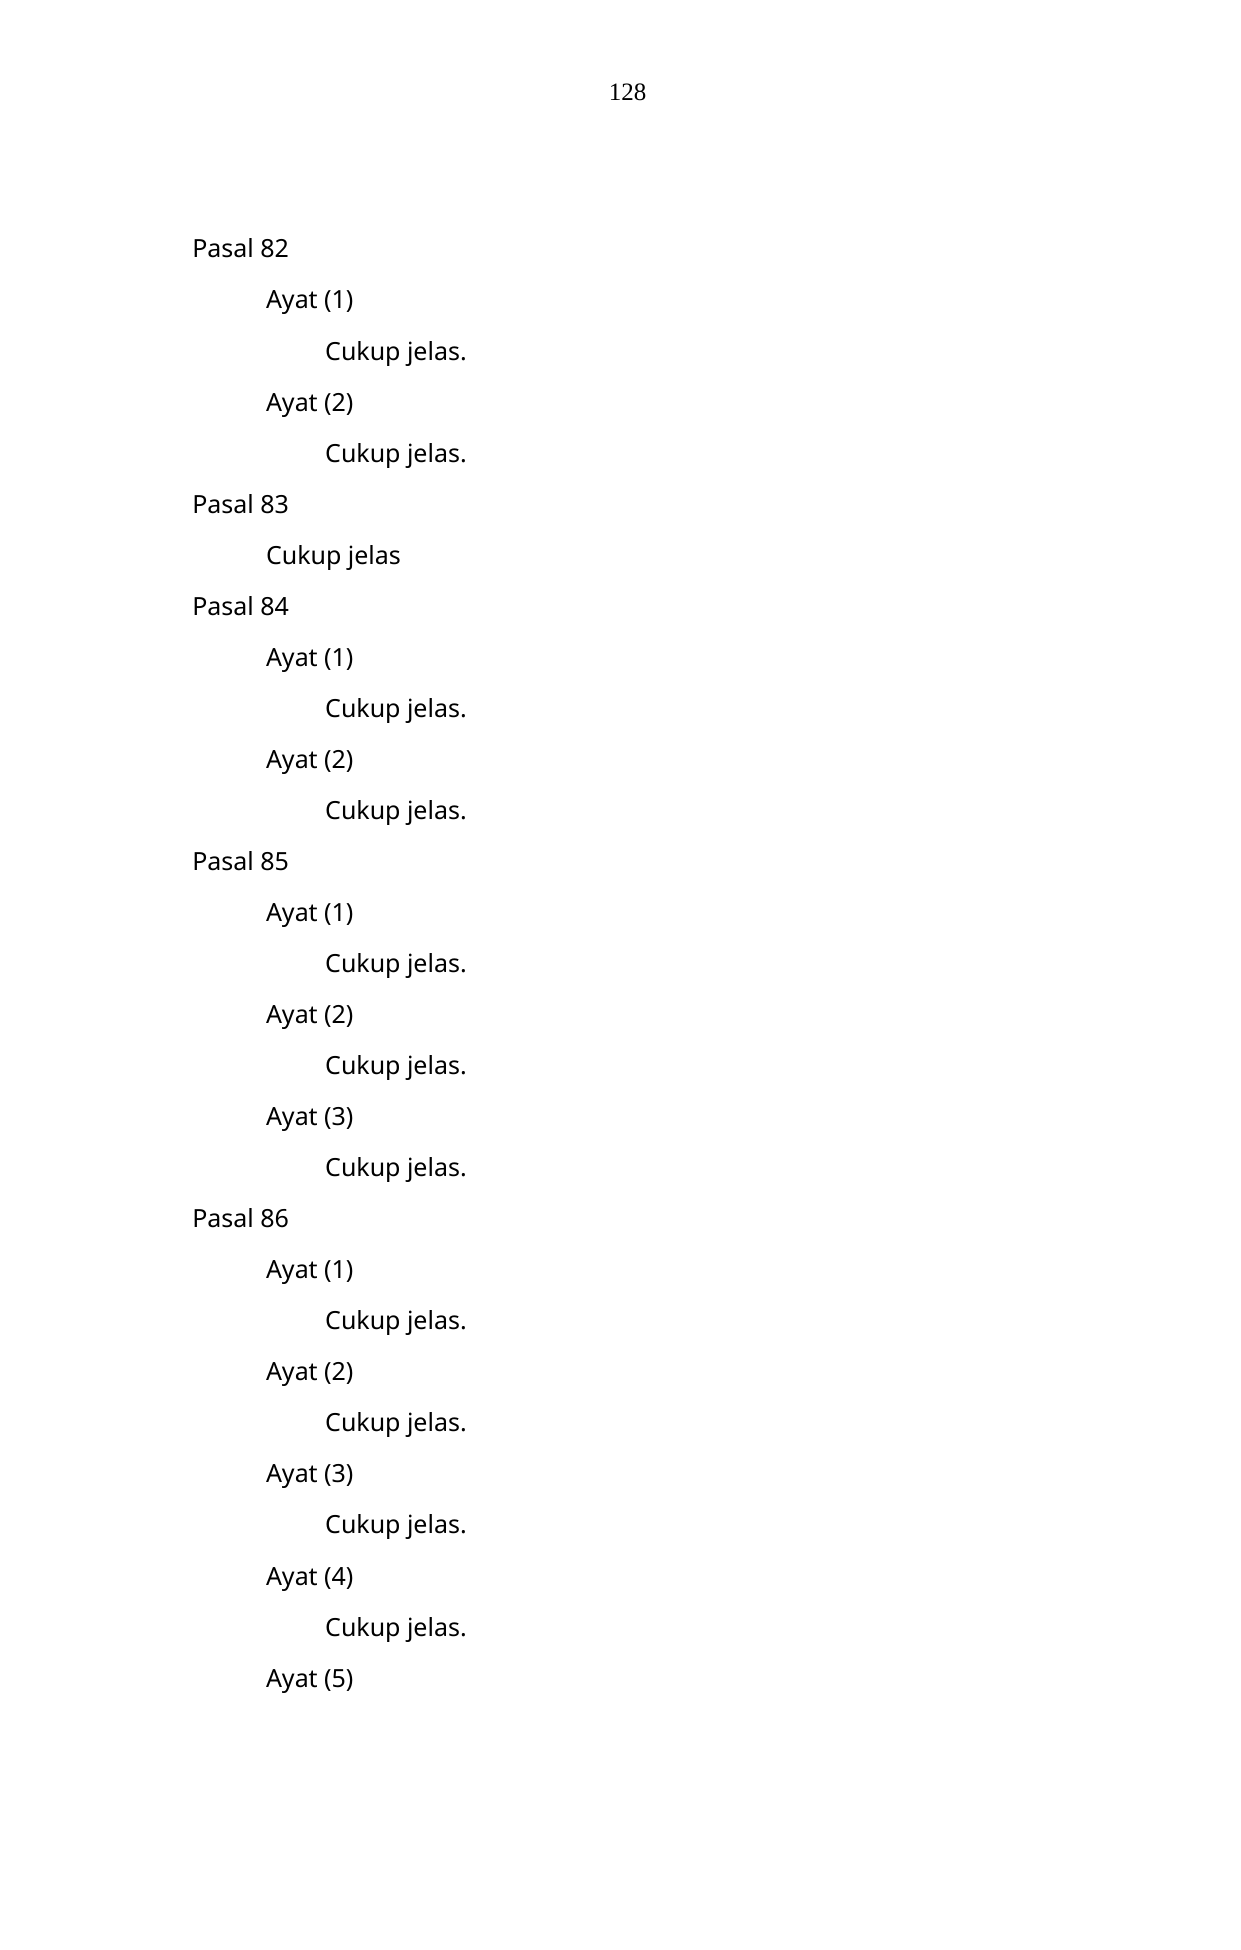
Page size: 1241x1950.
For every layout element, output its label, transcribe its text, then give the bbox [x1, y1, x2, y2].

text Ayat (2) [266, 1354, 1122, 1388]
text Pasal 83 [192, 486, 1122, 520]
text Cukup jelas. [325, 435, 1122, 469]
text Cukup jelas. [325, 333, 1122, 367]
text Ayat (3) [266, 1456, 1122, 1490]
text Cukup jelas. [325, 1405, 1122, 1439]
text Ayat (4) [266, 1558, 1122, 1592]
text Ayat (1) [266, 282, 1122, 316]
text Pasal 84 [192, 588, 1122, 622]
text Ayat (2) [266, 997, 1122, 1031]
text Cukup jelas. [325, 1507, 1122, 1541]
text Pasal 85 [192, 844, 1122, 878]
text Cukup jelas. [325, 1609, 1122, 1643]
text Pasal 82 [192, 231, 1122, 265]
text Ayat (1) [266, 639, 1122, 673]
text Ayat (5) [266, 1660, 1122, 1694]
text Ayat (2) [266, 384, 1122, 418]
text Ayat (3) [266, 1099, 1122, 1133]
text Cukup jelas. [325, 793, 1122, 827]
text Ayat (1) [266, 895, 1122, 929]
text Cukup jelas. [325, 1303, 1122, 1337]
text Pasal 86 [192, 1201, 1122, 1235]
text Cukup jelas. [325, 691, 1122, 724]
text Cukup jelas [266, 537, 1122, 571]
text Cukup jelas. [325, 1150, 1122, 1184]
text Cukup jelas. [325, 1048, 1122, 1082]
text Cukup jelas. [325, 946, 1122, 980]
text Ayat (1) [266, 1252, 1122, 1286]
text Ayat (2) [266, 742, 1122, 776]
